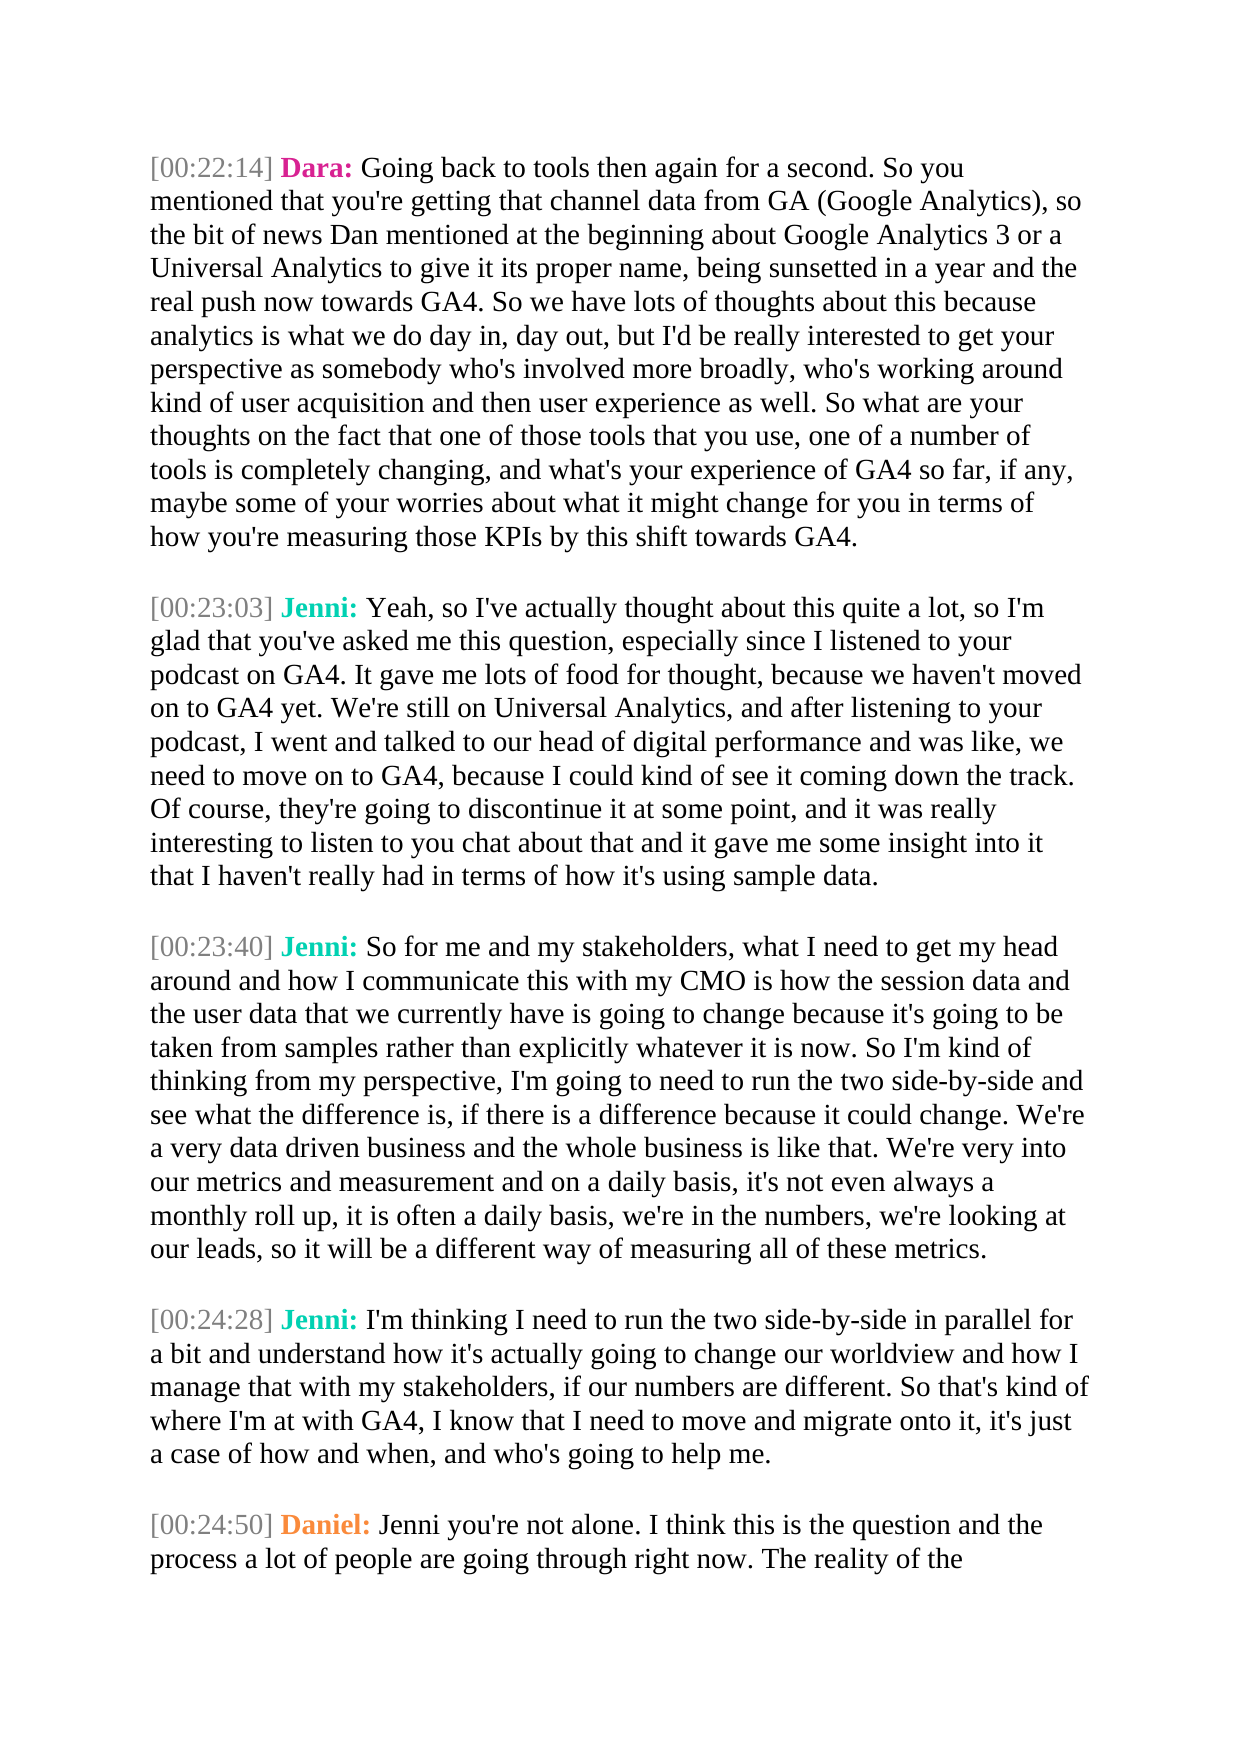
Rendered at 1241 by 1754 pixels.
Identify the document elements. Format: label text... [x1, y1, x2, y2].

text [150, 1507, 1090, 1574]
text [00:23:40] Jenni: So for me and my stakeholders, what I need to get my head around and how I communicate this with my CMO is how the session data and the user data that we currently have is going to change because it's going to be taken from samples rather than explicitly whatever it is now. So I'm kind of thinking from my perspective, I'm going to need to run the two side-by-side and see what the difference is, if there is a difference because it could change. We're a very data driven business and the whole business is like that. We're very into our metrics and measurement and on a daily basis, it's not even always a monthly roll up, it is often a daily basis, we're in the numbers, we're looking at our leads, so it will be a different way of measuring all of these metrics. [150, 929, 1090, 1265]
text [00:22:14] Dara: Going back to tools then again for a second. So you mentioned that you're getting that channel data from GA (Google Analytics), so the bit of news Dan mentioned at the beginning about Google Analytics 3 or a Universal Analytics to give it its proper name, being sunsetted in a year and the real push now towards GA4. So we have lots of thoughts about this because analytics is what we do day in, day out, but I'd be really interested to get your perspective as somebody who's involved more broadly, who's working around kind of user acquisition and then user experience as well. So what are your thoughts on the fact that one of those tools that you use, one of a number of tools is completely changing, and what's your experience of GA4 so far, if any, maybe some of your worries about what it might change for you in terms of how you're measuring those KPIs by this shift towards GA4. [150, 150, 1090, 552]
text [00:23:03] Jenni: Yeah, so I've actually thought about this quite a lot, so I'm glad that you've asked me this question, especially since I listened to your podcast on GA4. It gave me lots of food for thought, because we haven't moved on to GA4 yet. We're still on Universal Analytics, and after listening to your podcast, I went and talked to our head of digital performance and was like, we need to move on to GA4, because I could kind of see it coming down the track. Of course, they're going to discontinue it at some point, and it was really interesting to listen to you chat about that and it gave me some insight into it that I haven't really had in terms of how it's using sample data. [150, 590, 1090, 892]
text [00:24:28] Jenni: I'm thinking I need to run the two side-by-side in parallel for a bit and understand how it's actually going to change our worldview and how I manage that with my stakeholders, if our numbers are different. So that's kind of where I'm at with GA4, I know that I need to move and migrate onto it, it's just a case of how and when, and who's going to help me. [150, 1302, 1090, 1470]
